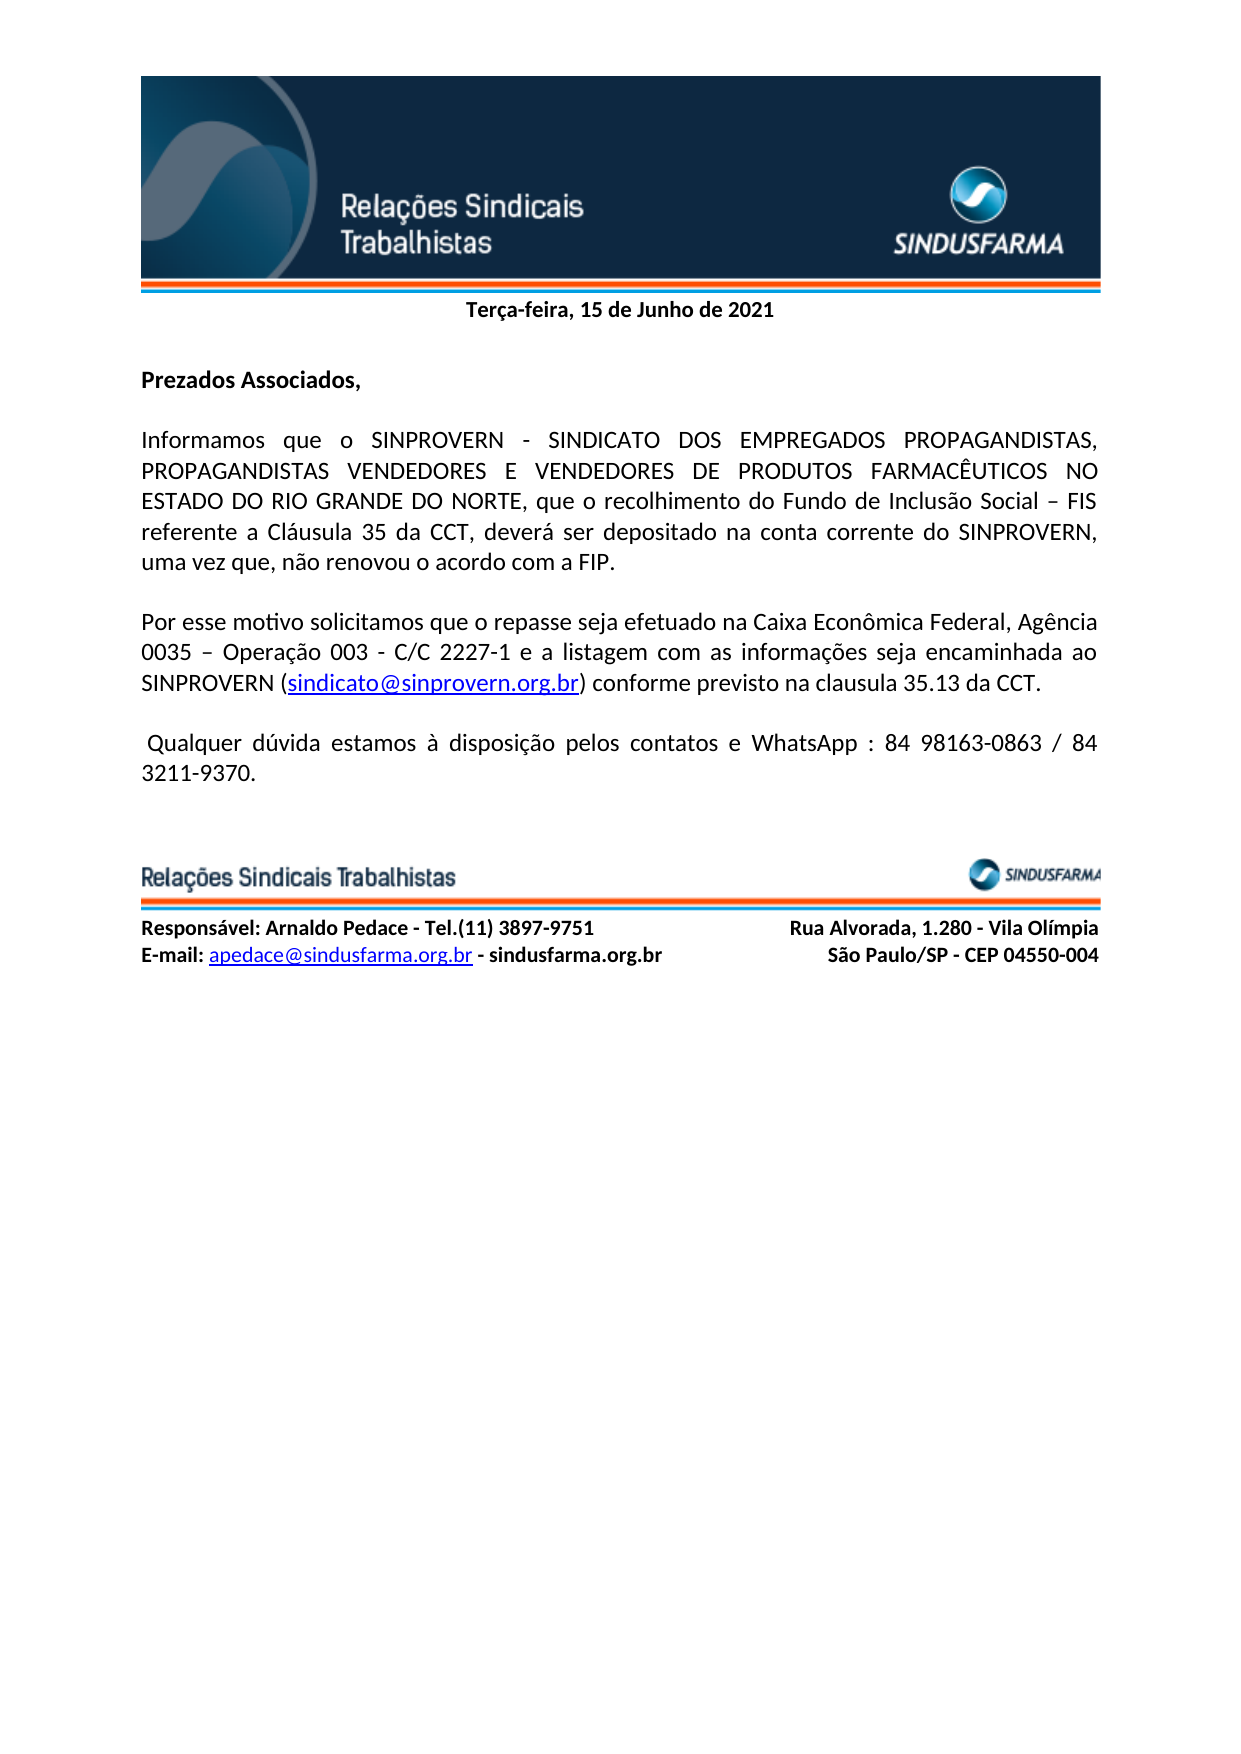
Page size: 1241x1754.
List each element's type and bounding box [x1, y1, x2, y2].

table_header [75, 75, 1165, 969]
picture [141, 76, 1101, 289]
picture [141, 858, 1101, 907]
